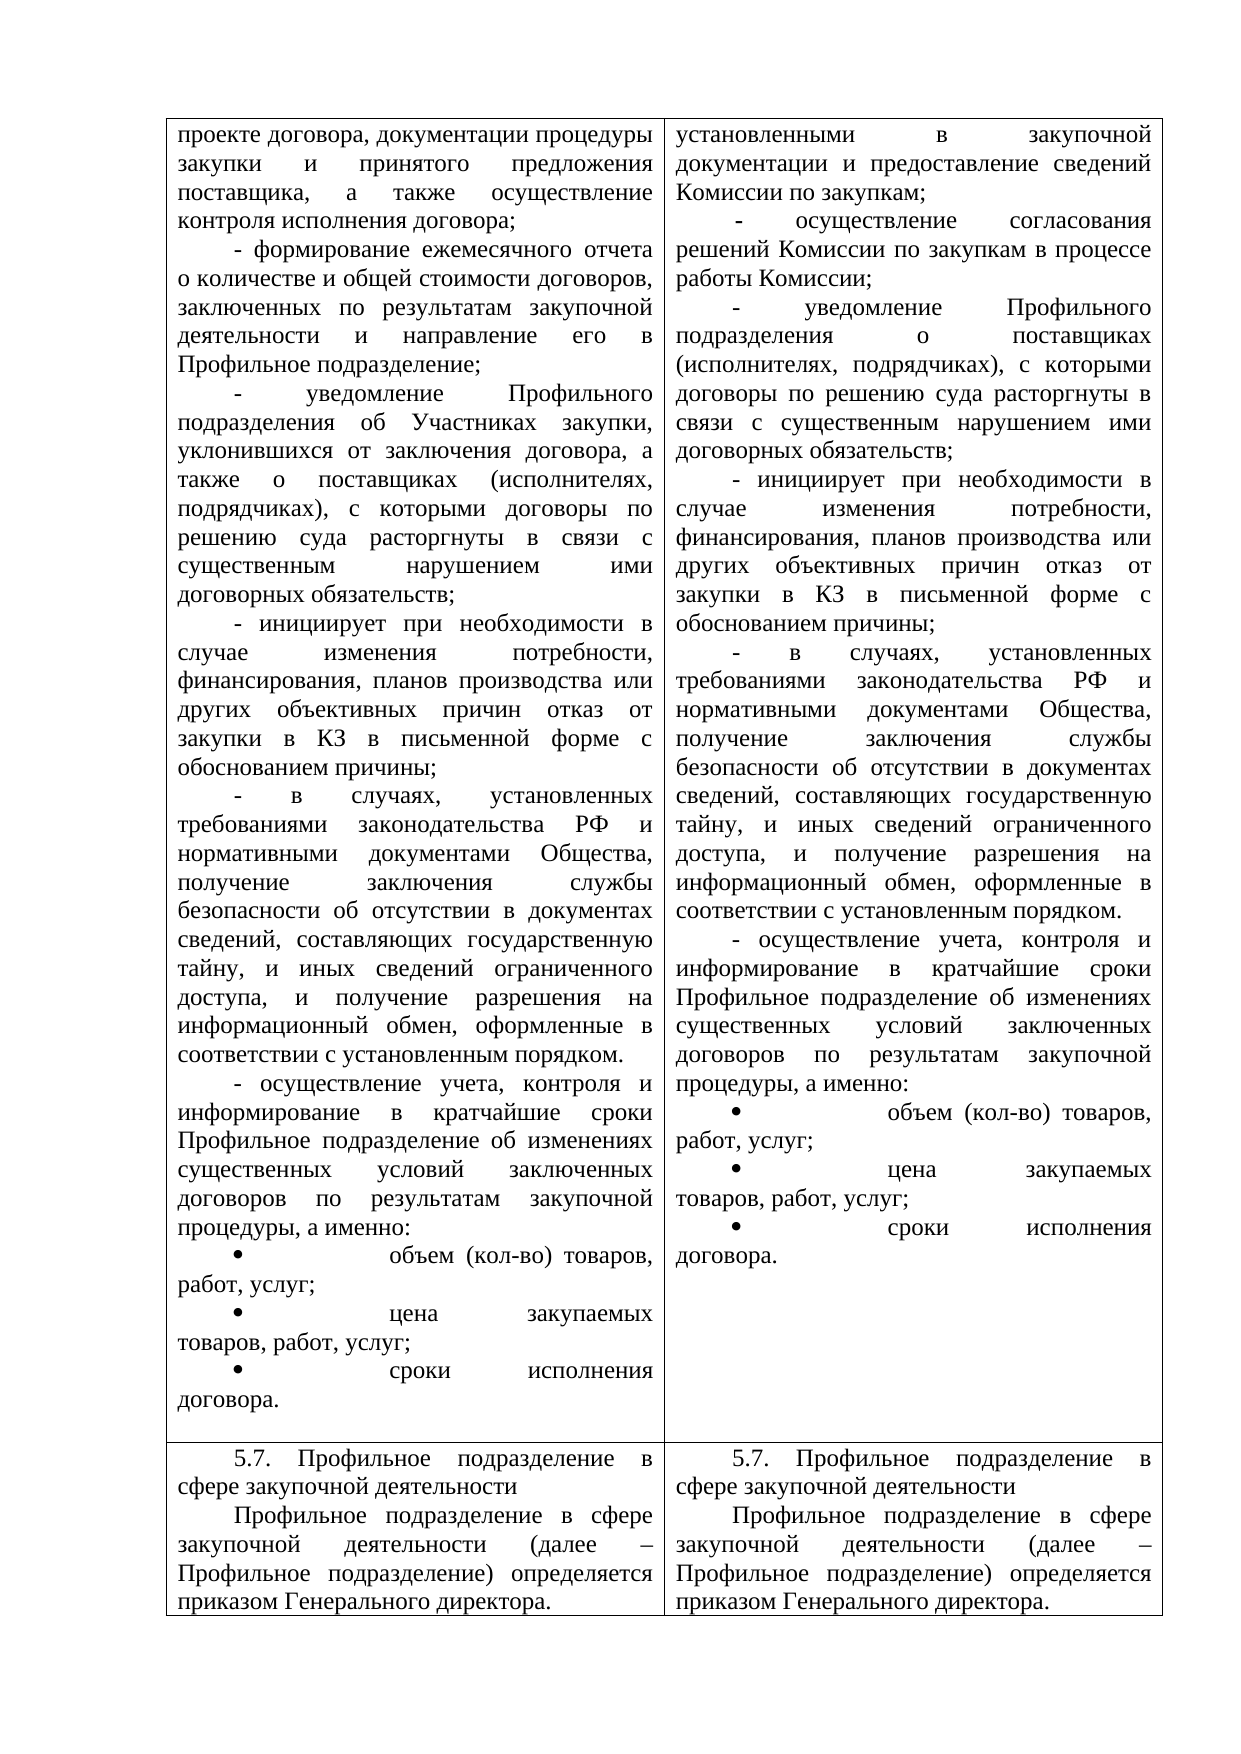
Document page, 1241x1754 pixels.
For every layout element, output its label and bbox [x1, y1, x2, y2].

table_cell [665, 119, 1162, 1442]
table_cell [167, 119, 664, 1442]
table_cell [167, 1443, 664, 1615]
table_cell [665, 1443, 1162, 1615]
